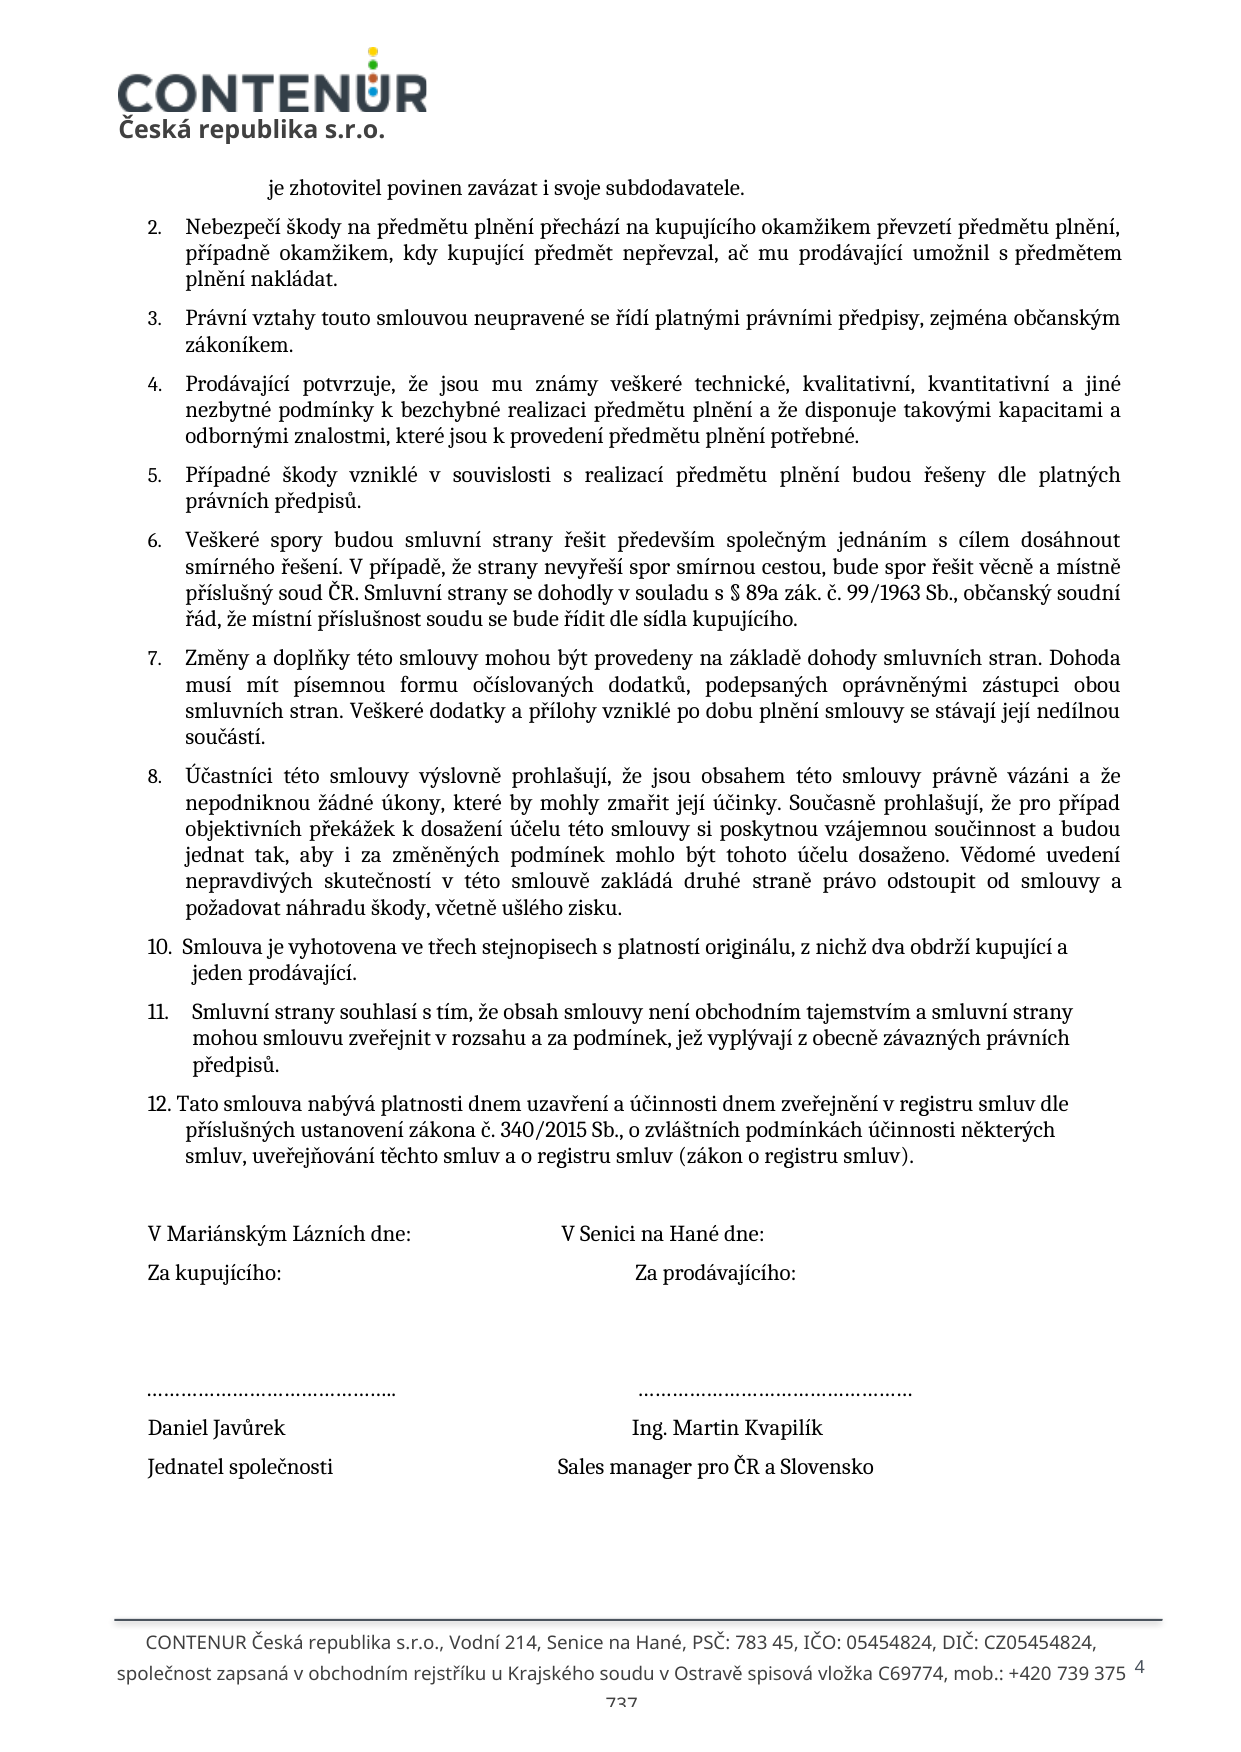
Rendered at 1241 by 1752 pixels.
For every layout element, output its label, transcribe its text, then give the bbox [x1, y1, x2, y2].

list Případné škody vzniklé v souvislosti s realizací předmětu plnění budou řešeny dle platných právních předpisů. [148, 462, 1122, 514]
list Veškeré spory budou smluvní strany řešit především společným jednáním s cílem dosáhnout smírného řešení. V případě, že strany nevyřeší spor smírnou cestou, bude spor řešit věcně a místně příslušný soud ČR. Smluvní strany se dohodly v souladu s § 89a zák. č. 99/1963 Sb., občanský soudní řád, že místní příslušnost soudu se bude řídit dle sídla kupujícího. [148, 527, 1122, 632]
text …………………………………….. ………………………………………… [29, 1376, 1122, 1402]
text Jednatel společnosti Sales manager pro ČR a Slovensko [118, 1454, 1122, 1480]
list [231, 175, 1122, 201]
text 11. Smluvní strany souhlasí s tím, že obsah smlouvy není obchodním tajemstvím a smluvní strany mohou smlouvu zveřejnit v rozsahu a za podmínek, jež vyplývají z obecně závazných právních předpisů. [148, 999, 1122, 1078]
text 12. Tato smlouva nabývá platnosti dnem uzavření a účinnosti dnem zveřejnění v registru smluv dle příslušných ustanovení zákona č. 340/2015 Sb., o zvláštních podmínkách účinnosti některých smluv, uveřejňování těchto smluv a o registru smluv (zákon o registru smluv). [148, 1090, 1122, 1169]
text 10. Smlouva je vyhotovena ve třech stejnopisech s platností originálu, z nichž dva obdrží kupující a jeden prodávající. [148, 933, 1122, 986]
text Daniel Javůrek Ing. Martin Kvapilík [118, 1415, 1122, 1441]
list Změny a doplňky této smlouvy mohou být provedeny na základě dohody smluvních stran. Dohoda musí mít písemnou formu očíslovaných dodatků, podepsaných oprávněnými zástupci obou smluvních stran. Veškeré dodatky a přílohy vzniklé po dobu plnění smlouvy se stávají její nedílnou součástí. [148, 645, 1122, 750]
text V Mariánským Lázních dne: V Senici na Hané dne: [118, 1221, 1122, 1247]
text Za kupujícího: Za prodávajícího: [118, 1259, 1122, 1286]
list Prodávající potvrzuje, že jsou mu známy veškeré technické, kvalitativní, kvantitativní a jiné nezbytné podmínky k bezchybné realizaci předmětu plnění a že disponuje takovými kapacitami a odbornými znalostmi, které jsou k provedení předmětu plnění potřebné. [148, 370, 1122, 449]
list Právní vztahy touto smlouvou neupravené se řídí platnými právními předpisy, zejména občanským zákoníkem. [148, 305, 1122, 358]
list Účastníci této smlouvy výslovně prohlašují, že jsou obsahem této smlouvy právně vázáni a že nepodniknou žádné úkony, které by mohly zmařit její účinky. Současně prohlašují, že pro případ objektivních překážek k dosažení účelu této smlouvy si poskytnou vzájemnou součinnost a budou jednat tak, aby i za změněných podmínek mohlo být tohoto účelu dosaženo. Vědomé uvedení nepravdivých skutečností v této smlouvě zakládá druhé straně právo odstoupit od smlouvy a požadovat náhradu škody, včetně ušlého zisku. [148, 763, 1122, 921]
list Nebezpečí škody na předmětu plnění přechází na kupujícího okamžikem převzetí předmětu plnění, případně okamžikem, kdy kupující předmět nepřevzal, ač mu prodávající umožnil s předmětem plnění nakládat. [148, 213, 1122, 293]
